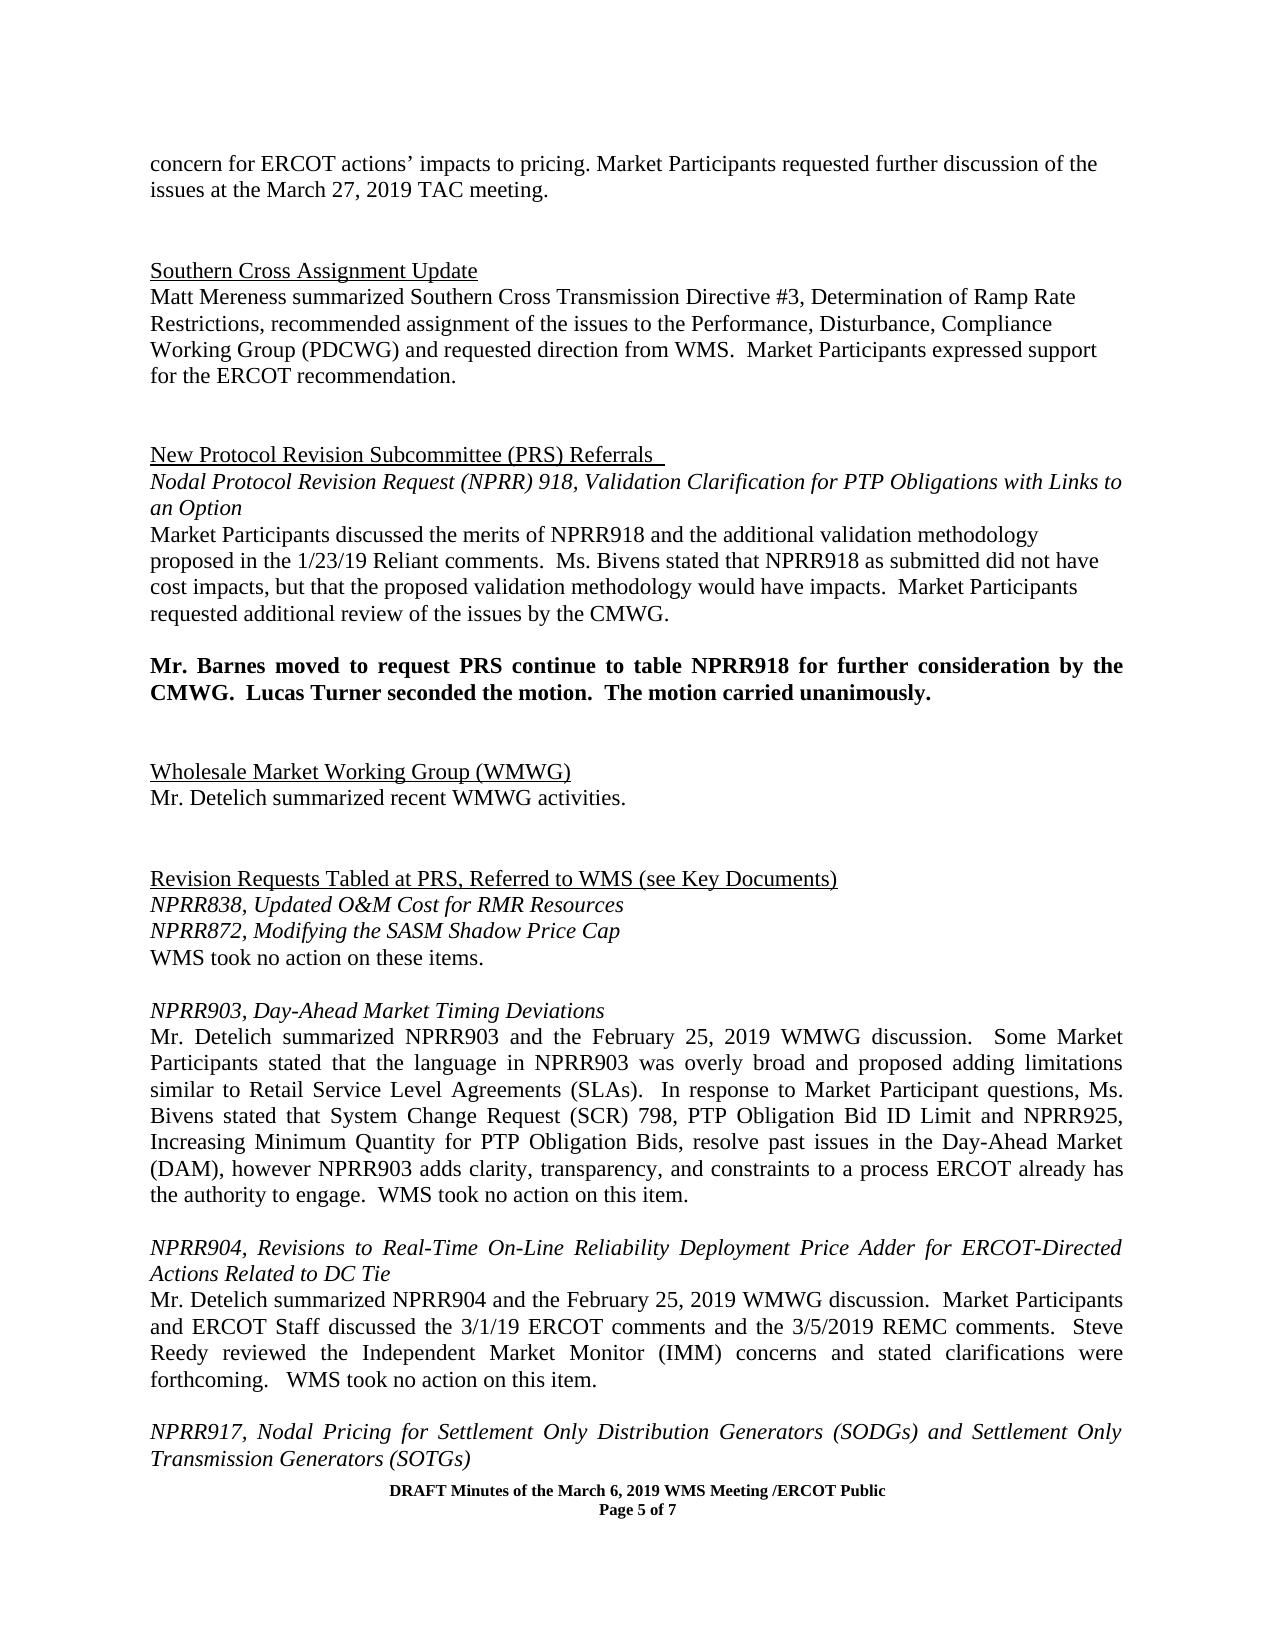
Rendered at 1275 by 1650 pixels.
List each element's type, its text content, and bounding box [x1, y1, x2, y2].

text NPRR838, Updated O&M Cost for RMR Resources [150, 891, 1125, 918]
text Mr. Detelich summarized recent WMWG activities. [150, 784, 1125, 811]
text NPRR903, Day-Ahead Market Timing Deviations [150, 997, 1125, 1023]
text Nodal Protocol Revision Request (NPRR) 918, Validation Clarification for PTP Obligations with Links to an Option [150, 468, 1125, 521]
text NPRR872, Modifying the SASM Shadow Price Cap [150, 918, 1125, 944]
text Market Participants discussed the merits of NPRR918 and the additional validation methodology proposed in the 1/23/19 Reliant comments. Ms. Bivens stated that NPRR918 as submitted did not have cost impacts, but that the proposed validation methodology would have impacts. Market Participants requested additional review of the issues by the CMWG. [150, 521, 1125, 626]
text NPRR917, Nodal Pricing for Settlement Only Distribution Generators (SODGs) and Settlement Only Transmission Generators (SOTGs) [150, 1418, 1125, 1471]
text Mr. Detelich summarized NPRR904 and the February 25, 2019 WMWG discussion. Market Participants and ERCOT Staff discussed the 3/1/19 ERCOT comments and the 3/5/2019 REMC comments. Steve Reedy reviewed the Independent Market Monitor (IMM) concerns and stated clarifications were forthcoming. WMS took no action on this item. [150, 1287, 1125, 1392]
text Mr. Barnes moved to request PRS continue to table NPRR918 for further consideration by the CMWG. Lucas Turner seconded the motion. The motion carried unanimously. [150, 652, 1125, 705]
text NPRR904, Revisions to Real-Time On-Line Reliability Deployment Price Adder for ERCOT-Directed Actions Related to DC Tie [150, 1234, 1125, 1287]
text Southern Cross Assignment Update [150, 257, 1125, 283]
text Matt Mereness summarized Southern Cross Transmission Directive #3, Determination of Ramp Rate Restrictions, recommended assignment of the issues to the Performance, Disturbance, Compliance Working Group (PDCWG) and requested direction from WMS. Market Participants expressed support for the ERCOT recommendation. [150, 283, 1125, 389]
text Revision Requests Tabled at PRS, Referred to WMS (see Key Documents) [150, 865, 1125, 891]
text WMS took no action on these items. [150, 944, 1125, 970]
text New Protocol Revision Subcommittee (PRS) Referrals [150, 442, 1125, 468]
text Wholesale Market Working Group (WMWG) [150, 758, 1125, 784]
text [150, 150, 1125, 203]
text Mr. Detelich summarized NPRR903 and the February 25, 2019 WMWG discussion. Some Market Participants stated that the language in NPRR903 was overly broad and proposed adding limitations similar to Retail Service Level Agreements (SLAs). In response to Market Participant questions, Ms. Bivens stated that System Change Request (SCR) 798, PTP Obligation Bid ID Limit and NPRR925, Increasing Minimum Quantity for PTP Obligation Bids, resolve past issues in the Day-Ahead Market (DAM), however NPRR903 adds clarity, transparency, and constraints to a process ERCOT already has the authority to engage. WMS took no action on this item. [150, 1023, 1125, 1207]
